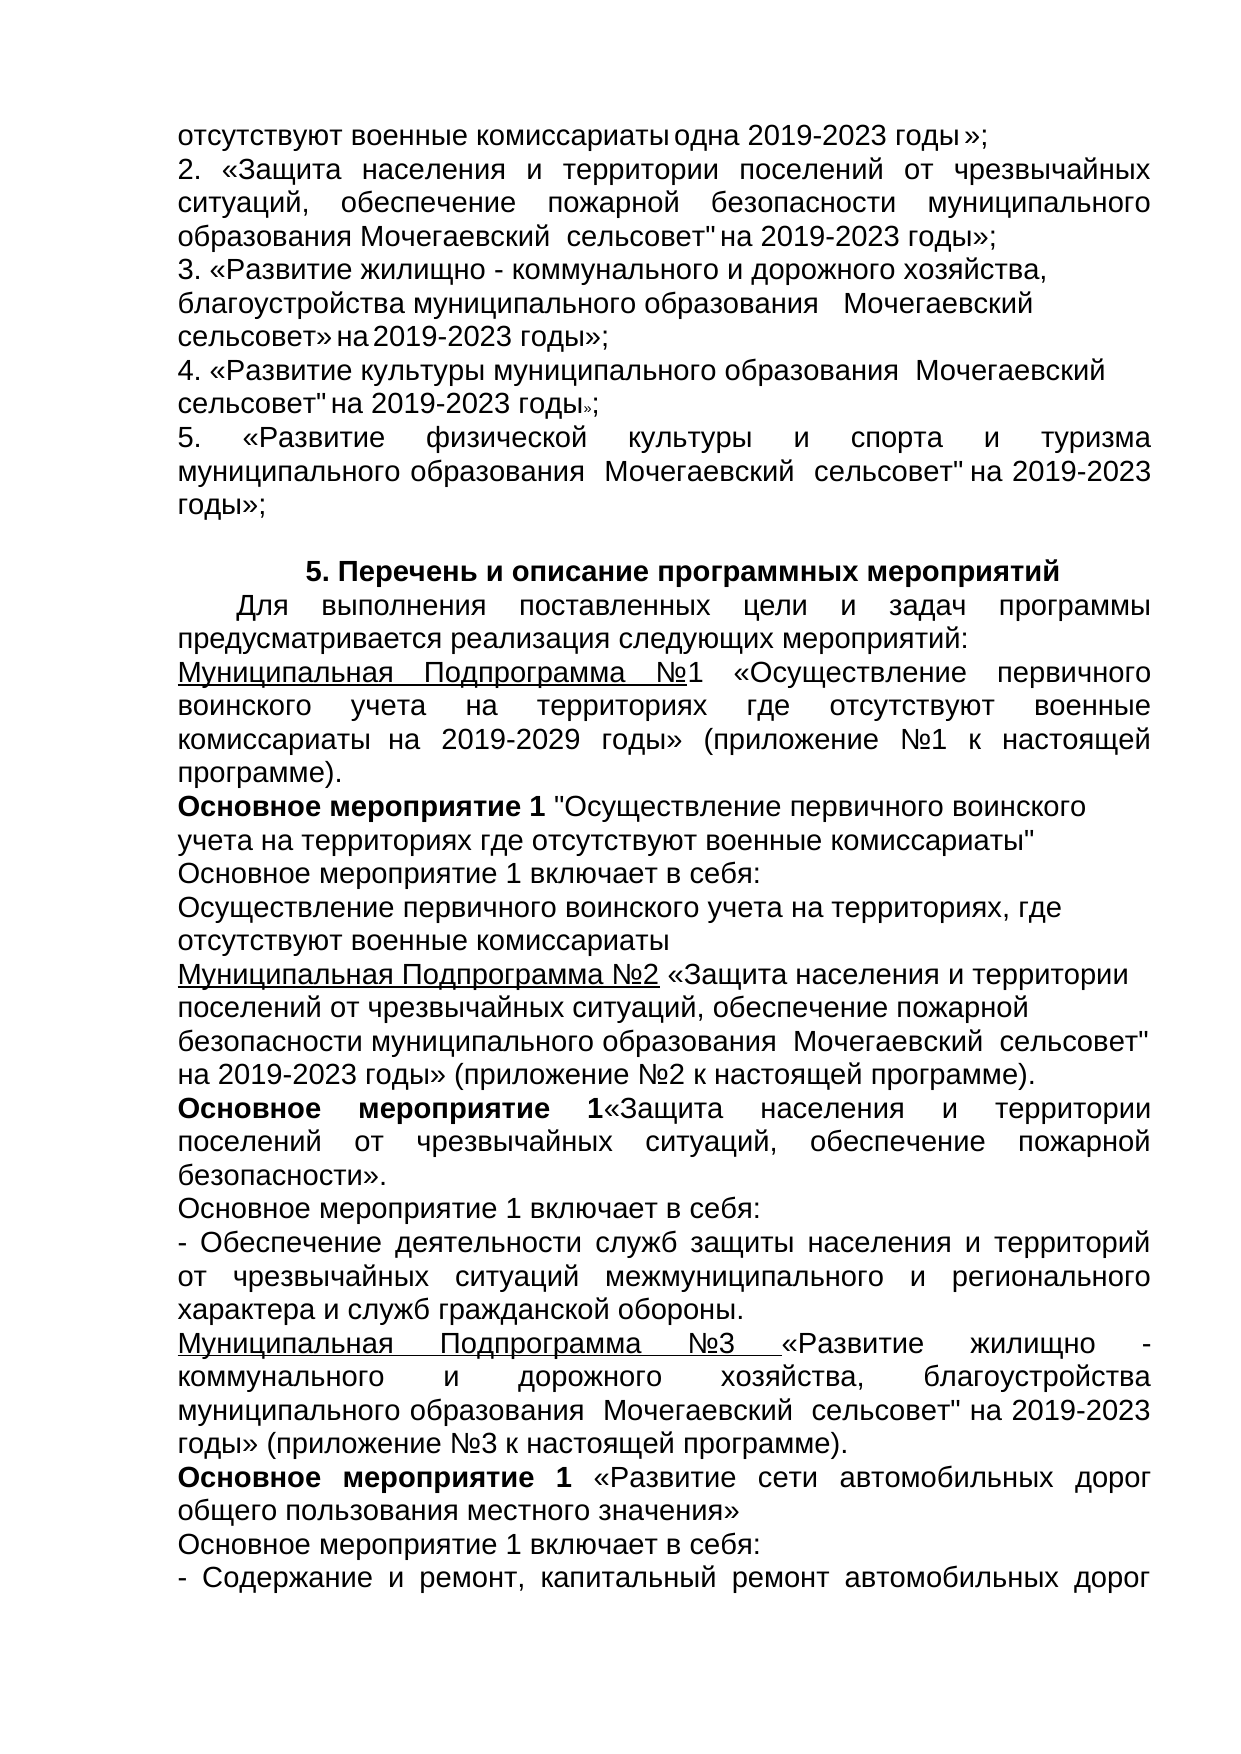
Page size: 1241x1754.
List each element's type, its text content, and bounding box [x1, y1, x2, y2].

text Основное мероприятие 1 включает в себя: [177, 856, 1152, 889]
text Осуществление первичного воинского учета на территориях, где отсутствуют военные комиссариаты [177, 889, 1152, 957]
text Основное мероприятие 1 включает в себя: [177, 1527, 1152, 1560]
text Для выполнения поставленных цели и задач программы предусматривается реализация следующих мероприятий: [177, 588, 1152, 655]
text Основное мероприятие 1«Защита населения и территории поселений от чрезвычайных ситуаций, обеспечение пожарной безопасности». [177, 1091, 1152, 1191]
text 2. «Защита населения и территории поселений от чрезвычайных ситуаций, обеспечение пожарной безопасности муниципального образования Мочегаевский сельсовет" на 2019-2023 годы»; [177, 152, 1152, 252]
text Муниципальная Подпрограмма №1 «Осуществление первичного воинского учета на территориях где отсутствуют военные комиссариаты на 2019-2029 годы» (приложение №1 к настоящей программе). [177, 655, 1152, 789]
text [177, 118, 1152, 152]
text Основное мероприятие 1 «Развитие сети автомобильных дорог общего пользования местного значения» [177, 1460, 1152, 1527]
text Основное мероприятие 1 "Осуществление первичного воинского учета на территориях где отсутствуют военные комиссариаты" [177, 789, 1152, 856]
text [177, 1560, 1152, 1594]
text 4. «Развитие культуры муниципального образования Мочегаевский сельсовет" на 2019-2023 годы»; [177, 353, 1152, 420]
text Муниципальная Подпрограмма №2 «Защита населения и территории поселений от чрезвычайных ситуаций, обеспечение пожарной безопасности муниципального образования Мочегаевский сельсовет" на 2019-2023 годы» (приложение №2 к настоящей программе). [177, 957, 1152, 1091]
text Основное мероприятие 1 включает в себя: [177, 1191, 1152, 1225]
text 5. Перечень и описание программных мероприятий [215, 554, 1152, 588]
text Муниципальная Подпрограмма №3 «Развитие жилищно - коммунального и дорожного хозяйства, благоустройства муниципального образования Мочегаевский сельсовет" на 2019-2023 годы» (приложение №3 к настоящей программе). [177, 1326, 1152, 1460]
text 3. «Развитие жилищно - коммунального и дорожного хозяйства, благоустройства муниципального образования Мочегаевский сельсовет» на 2019-2023 годы»; [177, 252, 1152, 353]
text - Обеспечение деятельности служб защиты населения и территорий от чрезвычайных ситуаций межмуниципального и регионального характера и служб гражданской обороны. [177, 1225, 1152, 1326]
text 5. «Развитие физической культуры и спорта и туризма муниципального образования Мочегаевский сельсовет" на 2019-2023 годы»; [177, 420, 1152, 521]
